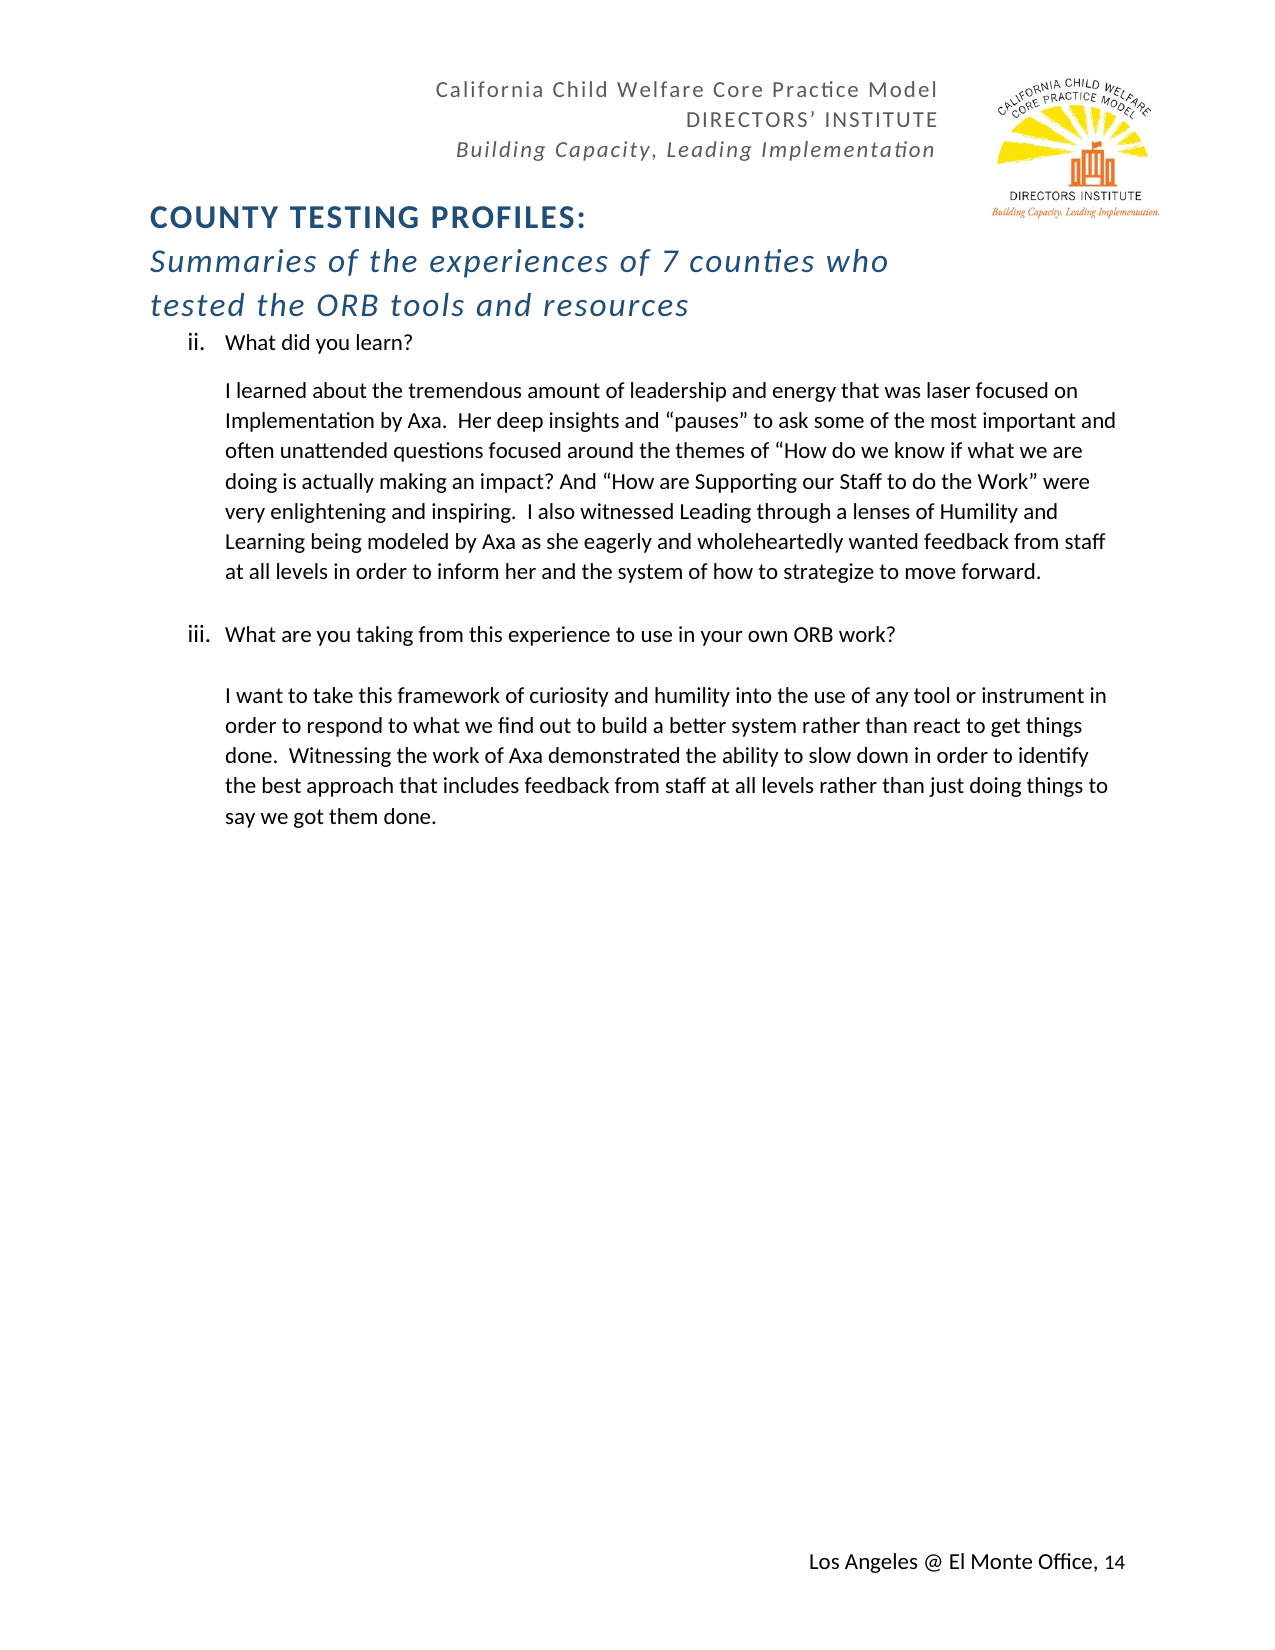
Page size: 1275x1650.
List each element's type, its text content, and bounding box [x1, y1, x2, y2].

text I learned about the tremendous amount of leadership and energy that was laser focused on Implementation by Axa. Her deep insights and “pauses” to ask some of the most important and often unattended questions focused around the themes of “How do we know if what we are doing is actually making an impact? And “How are Supporting our Staff to do the Work” were very enlightening and inspiring. I also witnessed Leading through a lenses of Humility and Learning being modeled by Axa as she eagerly and wholeheartedly wanted feedback from staff at all levels in order to inform her and the system of how to strategize to move forward. [225, 376, 1125, 585]
list I want to take this framework of curiosity and humility into the use of any tool or instrument in order to respond to what we find out to build a better system rather than react to get things done. Witnessing the work of Axa demonstrated the ability to slow down in order to identify the best approach that includes feedback from staff at all levels rather than just doing things to say we got them done. [225, 681, 1125, 830]
list What are you taking from this experience to use in your own ORB work? [187, 618, 1125, 648]
list What did you learn? [187, 327, 1125, 357]
picture [983, 75, 1163, 221]
